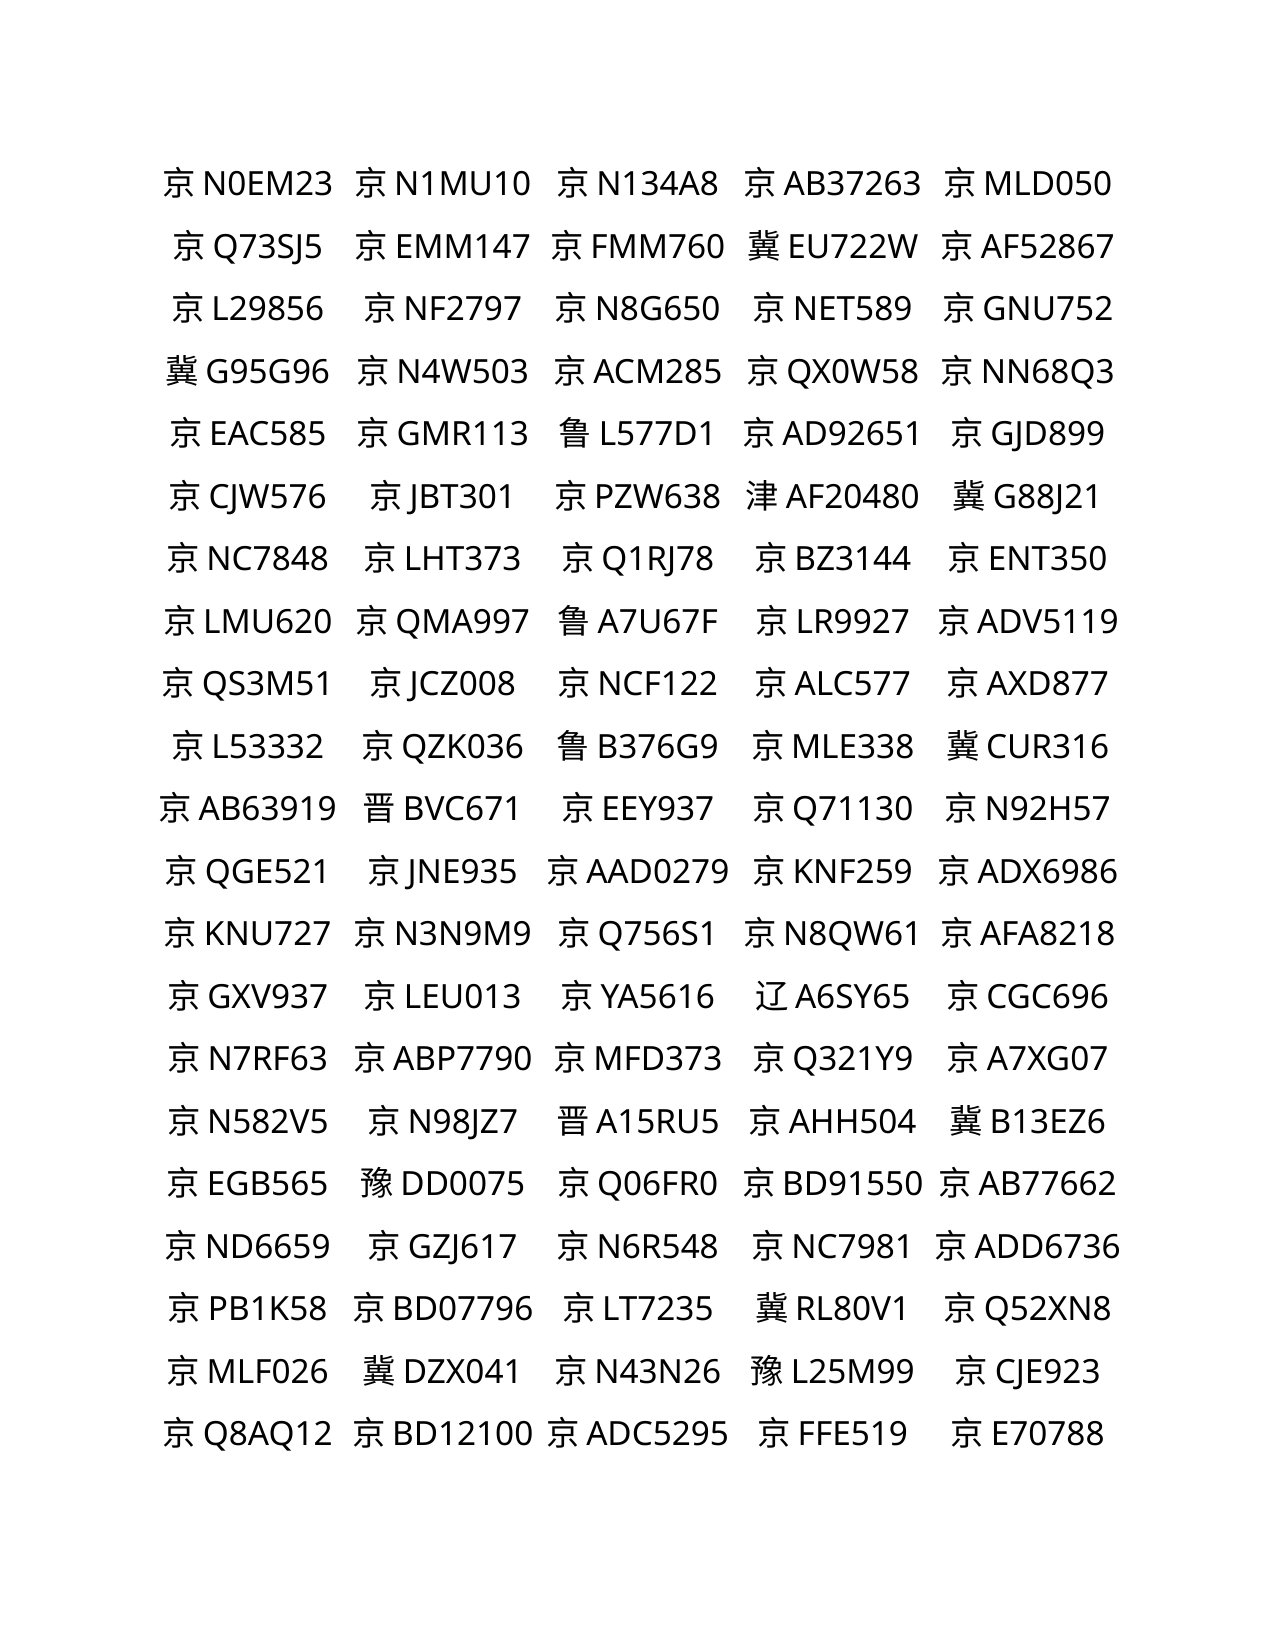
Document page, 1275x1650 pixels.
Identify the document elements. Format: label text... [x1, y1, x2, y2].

table_cell 京MFD373 [540, 1025, 735, 1087]
table_cell 冀DZX041 [345, 1338, 540, 1400]
table_cell 京N43N26 [540, 1338, 735, 1400]
table_cell 豫L25M99 [735, 1338, 930, 1400]
table_cell 京AB77662 [930, 1150, 1125, 1212]
table_cell 京BD12100 [345, 1400, 540, 1462]
table_cell 京AFA8218 [930, 900, 1125, 962]
table_cell 晋BVC671 [345, 775, 540, 837]
table_cell 京Q8AQ12 [150, 1400, 345, 1462]
table_cell 京N0EM23 [150, 150, 345, 212]
table_cell 京N582V5 [150, 1088, 345, 1150]
table_cell 京Q321Y9 [735, 1025, 930, 1087]
table_cell 京JCZ008 [345, 650, 540, 712]
table_cell 京JNE935 [345, 838, 540, 900]
table_cell 京N6R548 [540, 1213, 735, 1275]
table_cell 京N1MU10 [345, 150, 540, 212]
table_cell 京BD07796 [345, 1275, 540, 1337]
table_cell 京BD91550 [735, 1150, 930, 1212]
table_cell 京MLE338 [735, 713, 930, 775]
table_cell 京EGB565 [150, 1150, 345, 1212]
table_cell 鲁B376G9 [540, 713, 735, 775]
table_cell 京LT7235 [540, 1275, 735, 1337]
table_cell 京CJE923 [930, 1338, 1125, 1400]
table_cell 京MLF026 [150, 1338, 345, 1400]
table_cell 京N8G650 [540, 275, 735, 337]
table_cell 京KNF259 [735, 838, 930, 900]
table_cell 京AXD877 [930, 650, 1125, 712]
table_cell 京N7RF63 [150, 1025, 345, 1087]
table_cell 京NC7981 [735, 1213, 930, 1275]
table_cell 京JBT301 [345, 463, 540, 525]
table_cell 津AF20480 [735, 463, 930, 525]
table_cell 冀B13EZ6 [930, 1088, 1125, 1150]
table_cell 京Q1RJ78 [540, 525, 735, 587]
table_cell 京LR9927 [735, 588, 930, 650]
table_cell 京NC7848 [150, 525, 345, 587]
table_cell 京AB37263 [735, 150, 930, 212]
table_cell 冀CUR316 [930, 713, 1125, 775]
table_cell 京E70788 [930, 1400, 1125, 1462]
table_cell 京LEU013 [345, 963, 540, 1025]
table_cell 京EEY937 [540, 775, 735, 837]
table_cell 京QMA997 [345, 588, 540, 650]
table_cell 京ALC577 [735, 650, 930, 712]
table_cell 京QS3M51 [150, 650, 345, 712]
table_cell 京ABP7790 [345, 1025, 540, 1087]
table_cell 京CJW576 [150, 463, 345, 525]
table_cell 京YA5616 [540, 963, 735, 1025]
table_cell 京GXV937 [150, 963, 345, 1025]
table_cell 京EAC585 [150, 400, 345, 462]
table_cell 京GJD899 [930, 400, 1125, 462]
table_cell 京EMM147 [345, 213, 540, 275]
table_cell 京AF52867 [930, 213, 1125, 275]
table_cell 京PB1K58 [150, 1275, 345, 1337]
table_cell 京GMR113 [345, 400, 540, 462]
table_cell 京N98JZ7 [345, 1088, 540, 1150]
table_cell 京NCF122 [540, 650, 735, 712]
table_cell 京MLD050 [930, 150, 1125, 212]
table_cell 京ADC5295 [540, 1400, 735, 1462]
table_cell 冀G95G96 [150, 338, 345, 400]
table_cell 京CGC696 [930, 963, 1125, 1025]
table_cell 京NF2797 [345, 275, 540, 337]
table_cell 京N134A8 [540, 150, 735, 212]
table_cell 京AHH504 [735, 1088, 930, 1150]
table_cell 京GZJ617 [345, 1213, 540, 1275]
table_cell 京PZW638 [540, 463, 735, 525]
table_cell 京KNU727 [150, 900, 345, 962]
table_cell 京ADD6736 [930, 1213, 1125, 1275]
table_cell 鲁L577D1 [540, 400, 735, 462]
table_cell 京FFE519 [735, 1400, 930, 1462]
table_cell 京Q52XN8 [930, 1275, 1125, 1337]
table_cell 京AAD0279 [540, 838, 735, 900]
table_cell 京LHT373 [345, 525, 540, 587]
table_cell 辽A6SY65 [735, 963, 930, 1025]
table_cell 京NET589 [735, 275, 930, 337]
table_cell 京LMU620 [150, 588, 345, 650]
table_cell 京Q73SJ5 [150, 213, 345, 275]
table_cell 京N8QW61 [735, 900, 930, 962]
table_cell 京Q06FR0 [540, 1150, 735, 1212]
table_cell 京L29856 [150, 275, 345, 337]
table_cell 京QX0W58 [735, 338, 930, 400]
table_cell 豫DD0075 [345, 1150, 540, 1212]
table_cell 鲁A7U67F [540, 588, 735, 650]
table_cell 京ACM285 [540, 338, 735, 400]
table_cell 京ADX6986 [930, 838, 1125, 900]
table_cell 京L53332 [150, 713, 345, 775]
table_cell 京ADV5119 [930, 588, 1125, 650]
table_cell 京GNU752 [930, 275, 1125, 337]
table_cell 京AD92651 [735, 400, 930, 462]
table_cell 冀G88J21 [930, 463, 1125, 525]
table_cell 京FMM760 [540, 213, 735, 275]
table_cell 京A7XG07 [930, 1025, 1125, 1087]
table_cell 京ND6659 [150, 1213, 345, 1275]
table_cell 京N92H57 [930, 775, 1125, 837]
table_cell 京BZ3144 [735, 525, 930, 587]
table_cell 京QZK036 [345, 713, 540, 775]
table_cell 冀EU722W [735, 213, 930, 275]
table_cell 京N4W503 [345, 338, 540, 400]
table_cell 京QGE521 [150, 838, 345, 900]
table_cell 京AB63919 [150, 775, 345, 837]
table_cell 京NN68Q3 [930, 338, 1125, 400]
table_cell 冀RL80V1 [735, 1275, 930, 1337]
table_cell 京ENT350 [930, 525, 1125, 587]
table_cell 京Q71130 [735, 775, 930, 837]
table_cell 晋A15RU5 [540, 1088, 735, 1150]
table_cell 京Q756S1 [540, 900, 735, 962]
table_cell 京N3N9M9 [345, 900, 540, 962]
